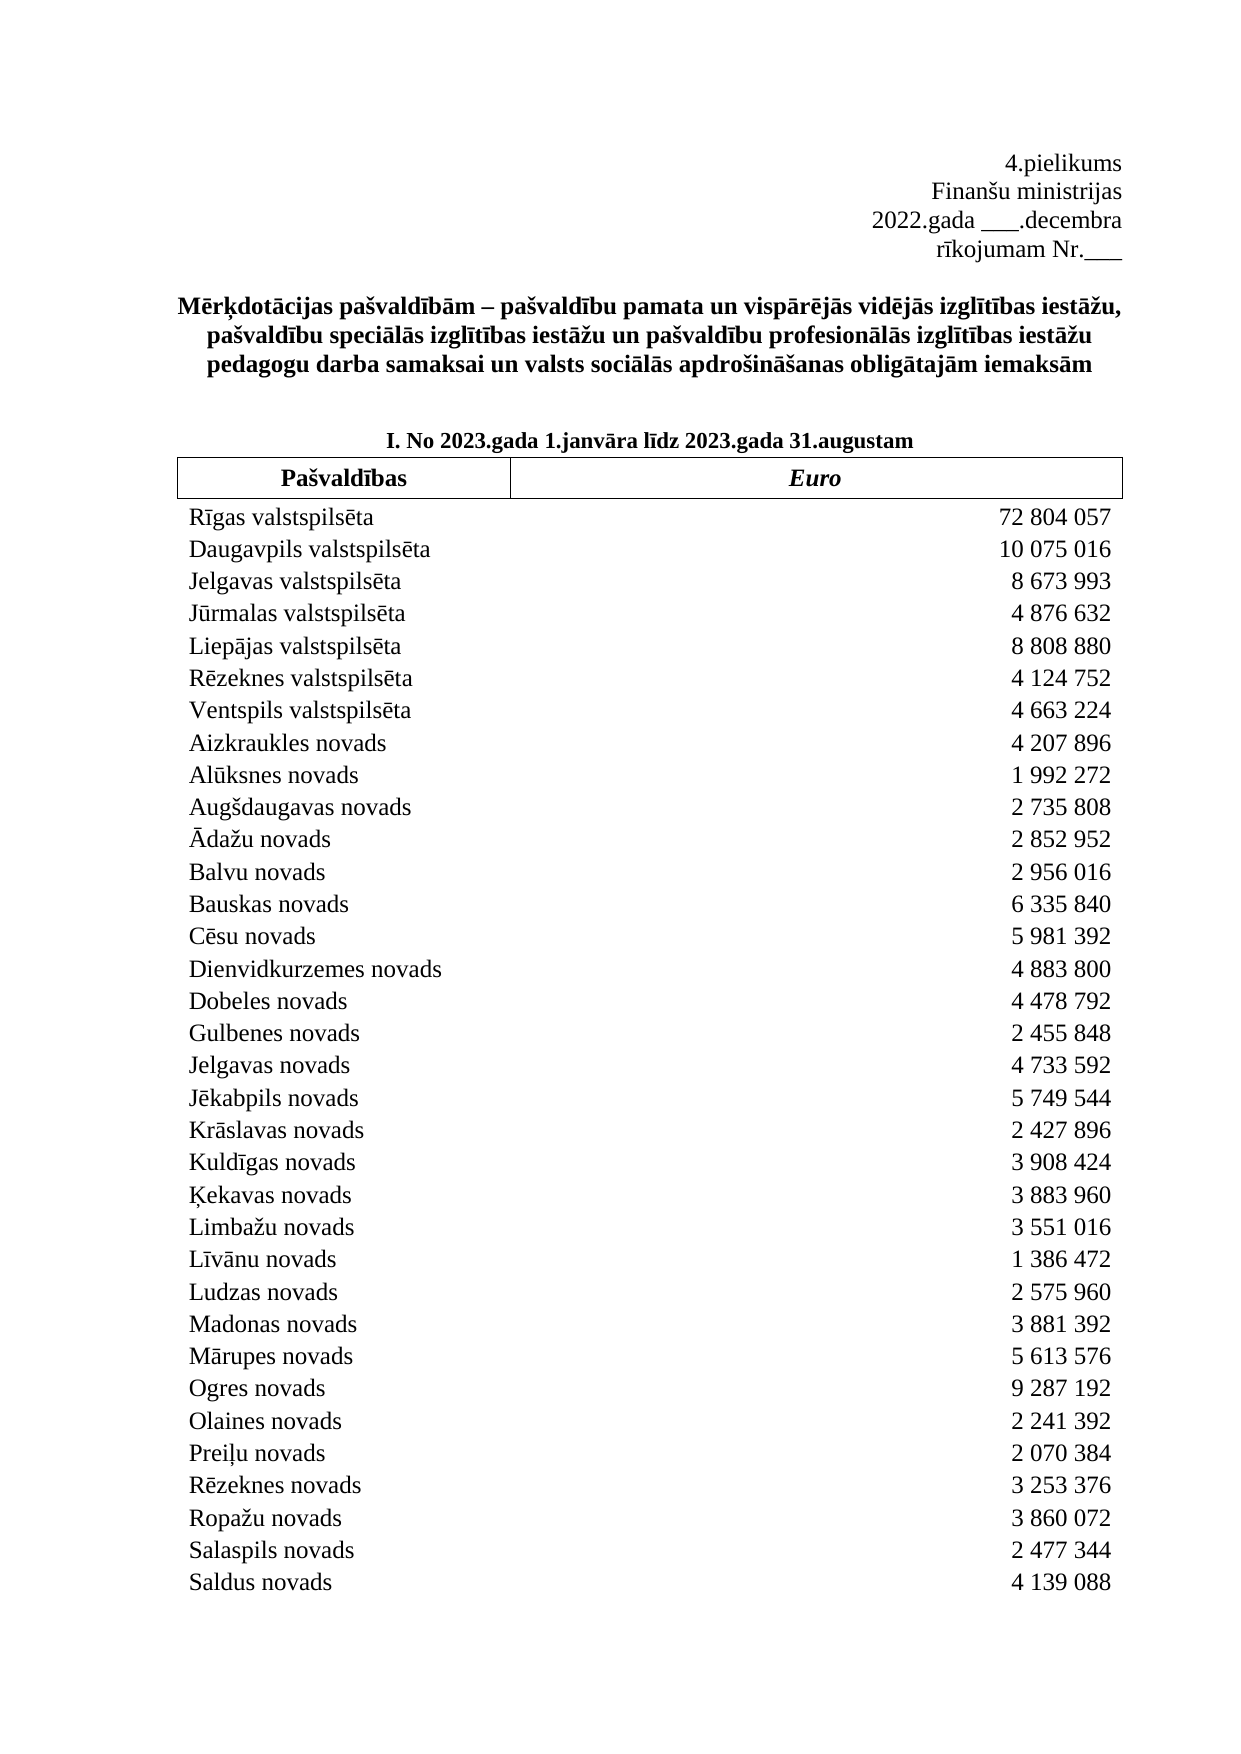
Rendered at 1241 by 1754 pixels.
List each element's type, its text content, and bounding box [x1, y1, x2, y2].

table_cell Salaspils novads [177, 1531, 510, 1564]
table_cell 2 477 344 [510, 1531, 1122, 1564]
text Mērķdotācijas pašvaldībām – pašvaldību pamata un vispārējās vidējās izglītības iestāžu, pašvaldību speciālās izglītības iestāžu un pašvaldību profesionālās izglītības iestāžu pedagogu darba samaksai un valsts sociālās apdrošināšanas obligātajām iemaksām [177, 291, 1122, 378]
table_cell Liepājas valstspilsēta [177, 627, 510, 659]
table_cell 4 124 752 [510, 660, 1122, 692]
table_cell Augšdaugavas novads [177, 789, 510, 821]
table_cell 2 241 392 [510, 1402, 1122, 1434]
table_cell Rīgas valstspilsēta [177, 499, 510, 530]
table_cell 72 804 057 [510, 499, 1122, 530]
table_cell Rēzeknes novads [177, 1467, 510, 1499]
table_cell 1 386 472 [510, 1241, 1122, 1273]
table_cell Bauskas novads [177, 886, 510, 918]
table_cell Ventspils valstspilsēta [177, 692, 510, 724]
table_cell Rēzeknes valstspilsēta [177, 660, 510, 692]
table_cell 5 613 576 [510, 1338, 1122, 1370]
table_cell Krāslavas novads [177, 1112, 510, 1144]
table_cell Jūrmalas valstspilsēta [177, 595, 510, 627]
table_cell 6 335 840 [510, 886, 1122, 918]
table_cell Balvu novads [177, 853, 510, 886]
table_cell 4 663 224 [510, 692, 1122, 724]
table_cell Līvānu novads [177, 1241, 510, 1273]
table_cell 8 808 880 [510, 627, 1122, 659]
table_cell 2 575 960 [510, 1273, 1122, 1305]
table_cell Olaines novads [177, 1402, 510, 1434]
table_cell Daugavpils valstspilsēta [177, 530, 510, 563]
table_cell Madonas novads [177, 1305, 510, 1338]
table_cell 3 551 016 [510, 1209, 1122, 1241]
table_cell Jēkabpils novads [177, 1079, 510, 1112]
table_cell 5 981 392 [510, 918, 1122, 950]
table_header I. No 2023.gada 1.janvāra līdz 2023.gada 31.augustam [177, 425, 1122, 457]
table_cell 4 876 632 [510, 595, 1122, 627]
table_cell Mārupes novads [177, 1338, 510, 1370]
table_cell 9 287 192 [510, 1370, 1122, 1402]
table_cell Aizkraukles novads [177, 724, 510, 756]
table_cell 2 427 896 [510, 1112, 1122, 1144]
table_cell Ludzas novads [177, 1273, 510, 1305]
table_cell 3 253 376 [510, 1467, 1122, 1499]
table_cell 4 478 792 [510, 983, 1122, 1015]
table_cell Cēsu novads [177, 918, 510, 950]
table_cell 2 956 016 [510, 853, 1122, 886]
table_cell 2 852 952 [510, 821, 1122, 853]
table_cell Kuldīgas novads [177, 1144, 510, 1176]
table_cell 3 908 424 [510, 1144, 1122, 1176]
table_cell Ogres novads [177, 1370, 510, 1402]
table_cell 4 139 088 [510, 1564, 1122, 1596]
text 4.pielikums [177, 148, 1122, 176]
table_cell Jelgavas novads [177, 1047, 510, 1079]
text Finanšu ministrijas [177, 176, 1122, 205]
table_cell Dobeles novads [177, 983, 510, 1015]
text rīkojumam Nr.___ [177, 234, 1122, 263]
table_cell 4 733 592 [510, 1047, 1122, 1079]
table_cell Dienvidkurzemes novads [177, 950, 510, 982]
table_cell Jelgavas valstspilsēta [177, 563, 510, 595]
table_cell 2 455 848 [510, 1015, 1122, 1047]
table_cell Euro [511, 458, 1122, 498]
table_cell Gulbenes novads [177, 1015, 510, 1047]
table_cell 5 749 544 [510, 1079, 1122, 1112]
table_cell 8 673 993 [510, 563, 1122, 595]
table_cell Preiļu novads [177, 1435, 510, 1467]
table_cell 4 883 800 [510, 950, 1122, 982]
table_cell Ādažu novads [177, 821, 510, 853]
table_cell Pašvaldības [178, 458, 510, 498]
table_cell 10 075 016 [510, 530, 1122, 563]
table_cell Ķekavas novads [177, 1176, 510, 1208]
table_cell Alūksnes novads [177, 756, 510, 789]
table_cell 3 883 960 [510, 1176, 1122, 1208]
table_cell 2 070 384 [510, 1435, 1122, 1467]
table_cell 3 860 072 [510, 1499, 1122, 1531]
table_cell 2 735 808 [510, 789, 1122, 821]
table_cell Limbažu novads [177, 1209, 510, 1241]
table_cell 1 992 272 [510, 756, 1122, 789]
table_cell Saldus novads [177, 1564, 510, 1596]
table_cell 4 207 896 [510, 724, 1122, 756]
text 2022.gada ___.decembra [177, 205, 1122, 234]
table_cell 3 881 392 [510, 1305, 1122, 1338]
table_cell Ropažu novads [177, 1499, 510, 1531]
